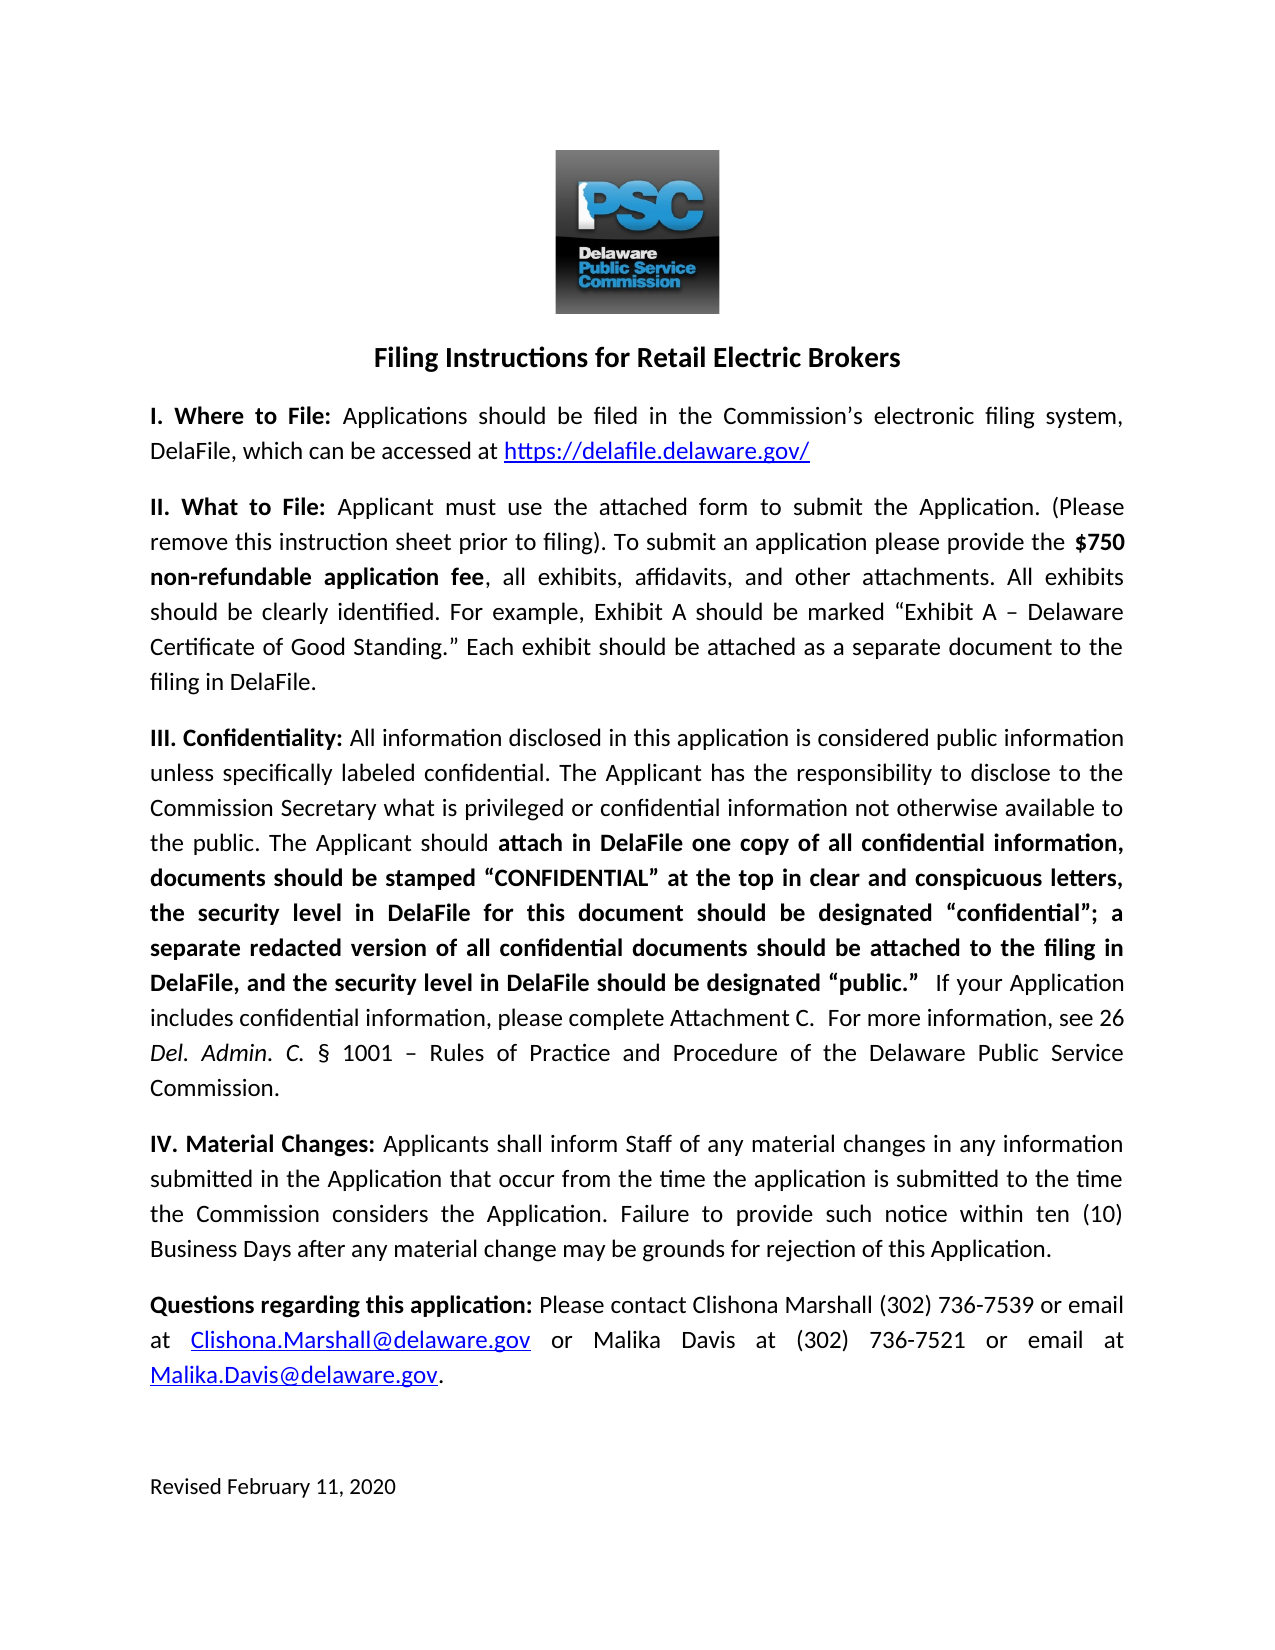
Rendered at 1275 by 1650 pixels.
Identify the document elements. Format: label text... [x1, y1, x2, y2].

text III. Confidentiality: All information disclosed in this application is considered public information unless specifically labeled confidential. The Applicant has the responsibility to disclose to the Commission Secretary what is privileged or confidential information not otherwise available to the public. The Applicant should attach in DelaFile one copy of all confidential information, documents should be stamped “CONFIDENTIAL” at the top in clear and conspicuous letters, the security level in DelaFile for this document should be designated “confidential”; a separate redacted version of all confidential documents should be attached to the filing in DelaFile, and the security level in DelaFile should be designated “public.” If your Application includes confidential information, please complete Attachment C. For more information, see 26 Del. Admin. C. § 1001 – Rules of Practice and Procedure of the Delaware Public Service Commission. [150, 722, 1125, 1103]
picture [555, 150, 720, 314]
text I. Where to File: Applications should be filed in the Commission’s electronic filing system, DelaFile, which can be accessed at https://delafile.delaware.gov/ [150, 401, 1125, 466]
text II. What to File: Applicant must use the attached form to submit the Application. (Please remove this instruction sheet prior to filing). To submit an application please provide the $750 non-refundable application fee, all exhibits, affidavits, and other attachments. All exhibits should be clearly identified. For example, Exhibit A should be marked “Exhibit A – Delaware Certificate of Good Standing.” Each exhibit should be attached as a separate document to the filing in DelaFile. [150, 491, 1125, 697]
text IV. Material Changes: Applicants shall inform Staff of any material changes in any information submitted in the Application that occur from the time the application is submitted to the time the Commission considers the Application. Failure to provide such notice within ten (10) Business Days after any material change may be grounds for rejection of this Application. [150, 1128, 1125, 1263]
text Filing Instructions for Retail Electric Brokers [150, 339, 1125, 374]
text Questions regarding this application: Please contact Clishona Marshall (302) 736-7539 or email at Clishona.Marshall@delaware.gov or Malika Davis at (302) 736-7521 or email at Malika.Davis@delaware.gov. [150, 1289, 1125, 1389]
